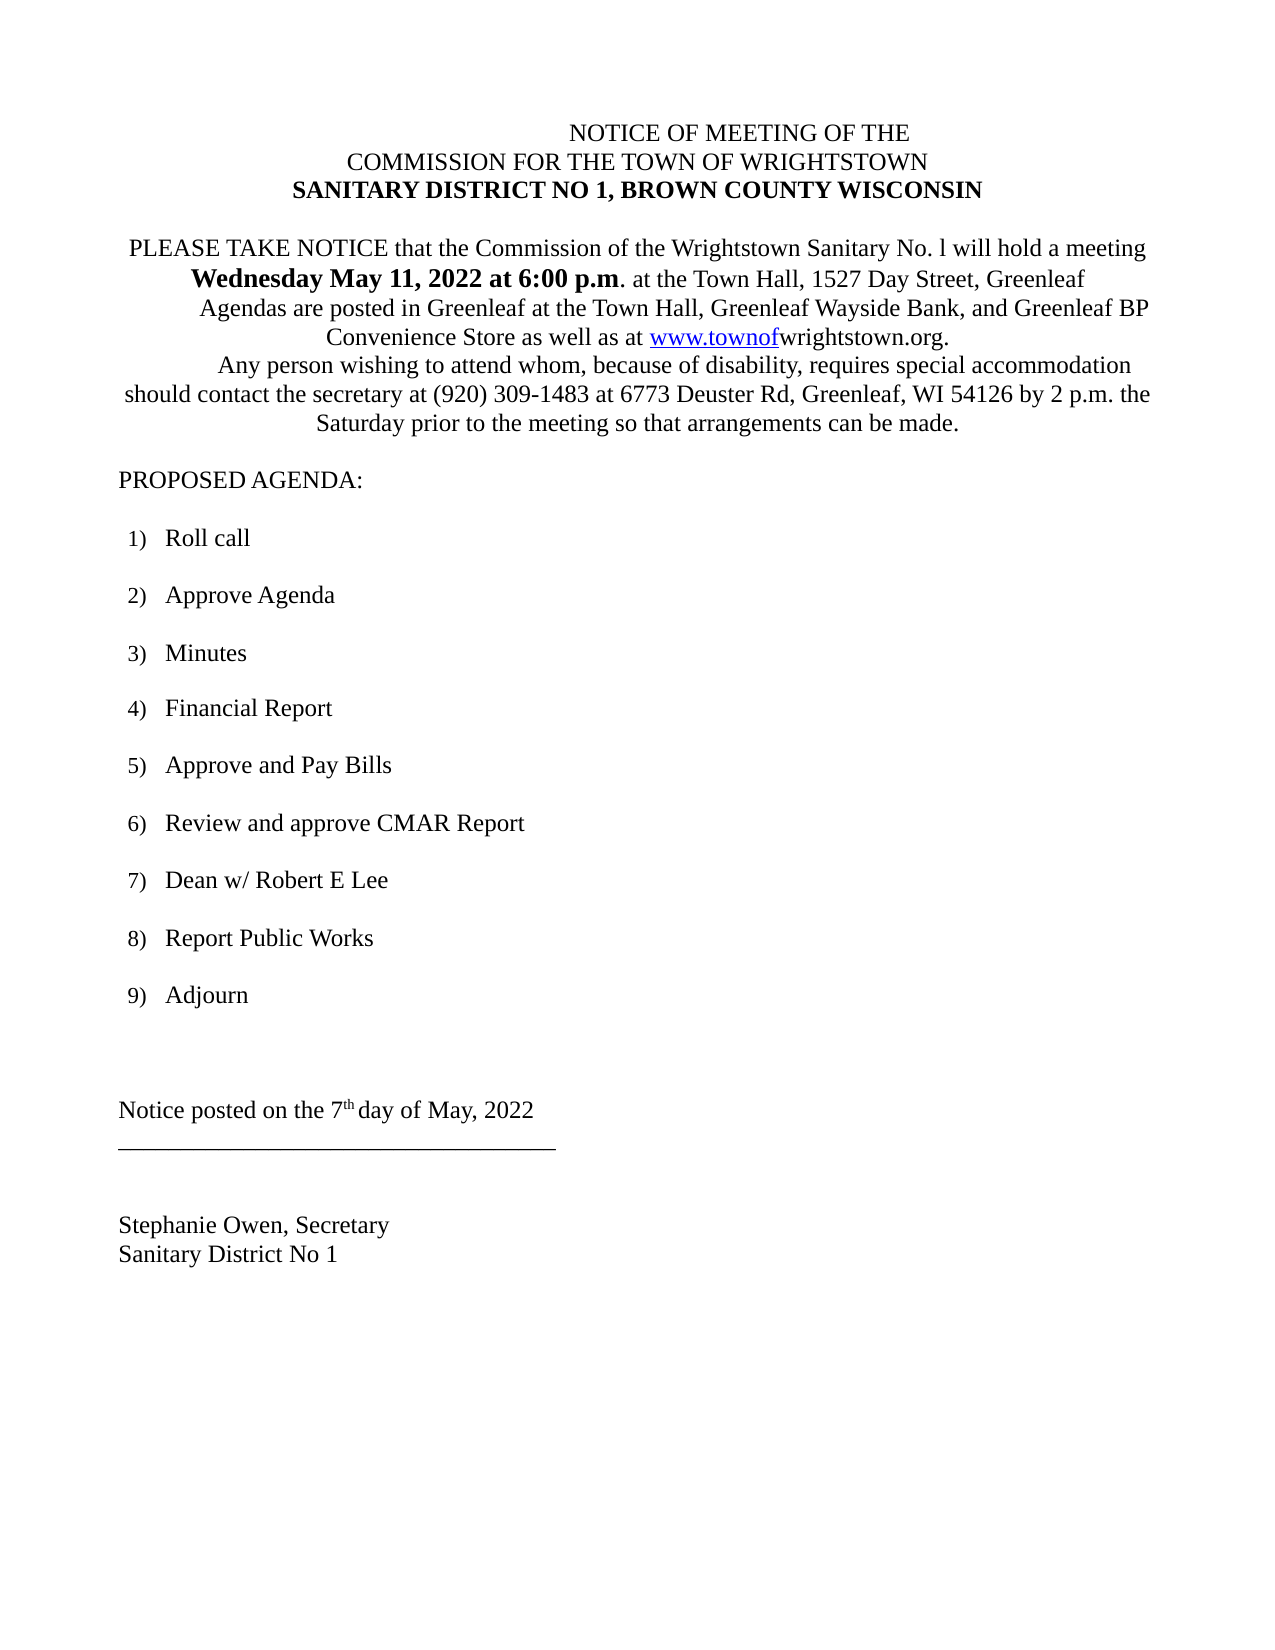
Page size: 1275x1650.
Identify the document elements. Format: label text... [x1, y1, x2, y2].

text NOTICE OF MEETING OF THE [118, 118, 1157, 147]
text Stephanie Owen, Secretary [118, 1211, 1157, 1239]
list Adjourn [127, 981, 1157, 1009]
text Any person wishing to attend whom, because of disability, requires special accommodation should contact the secretary at (920) 309-1483 at 6773 Deuster Rd, Greenleaf, WI 54126 by 2 p.m. the Saturday prior to the meeting so that arrangements can be made. [118, 351, 1157, 437]
list Roll call [127, 523, 1157, 552]
text Notice posted on the 7th day of May, 2022 [118, 1096, 1157, 1124]
text COMMISSION FOR THE TOWN OF WRIGHTSTOWN [118, 147, 1157, 176]
text Agendas are posted in Greenleaf at the Town Hall, Greenleaf Wayside Bank, and Greenleaf BP Convenience Store as well as at www.townofwrightstown.org. [118, 293, 1157, 351]
list Approve and Pay Bills [127, 751, 1157, 779]
list Approve Agenda [127, 581, 1157, 609]
text PLEASE TAKE NOTICE that the Commission of the Wrightstown Sanitary No. l will hold a meeting Wednesday May 11, 2022 at 6:00 p.m. at the Town Hall, 1527 Day Street, Greenleaf [118, 233, 1157, 293]
list Report Public Works [127, 923, 1157, 952]
text Sanitary District No 1 [118, 1239, 1157, 1268]
text ___________________________________ [118, 1124, 1157, 1153]
list Dean w/ Robert E Lee [127, 866, 1157, 894]
list Minutes [127, 638, 1157, 667]
list Financial Report [127, 693, 1157, 722]
text PROPOSED AGENDA: [118, 466, 1157, 494]
list Review and approve CMAR Report [127, 808, 1157, 837]
text SANITARY DISTRICT NO 1, BROWN COUNTY WISCONSIN [118, 176, 1157, 204]
